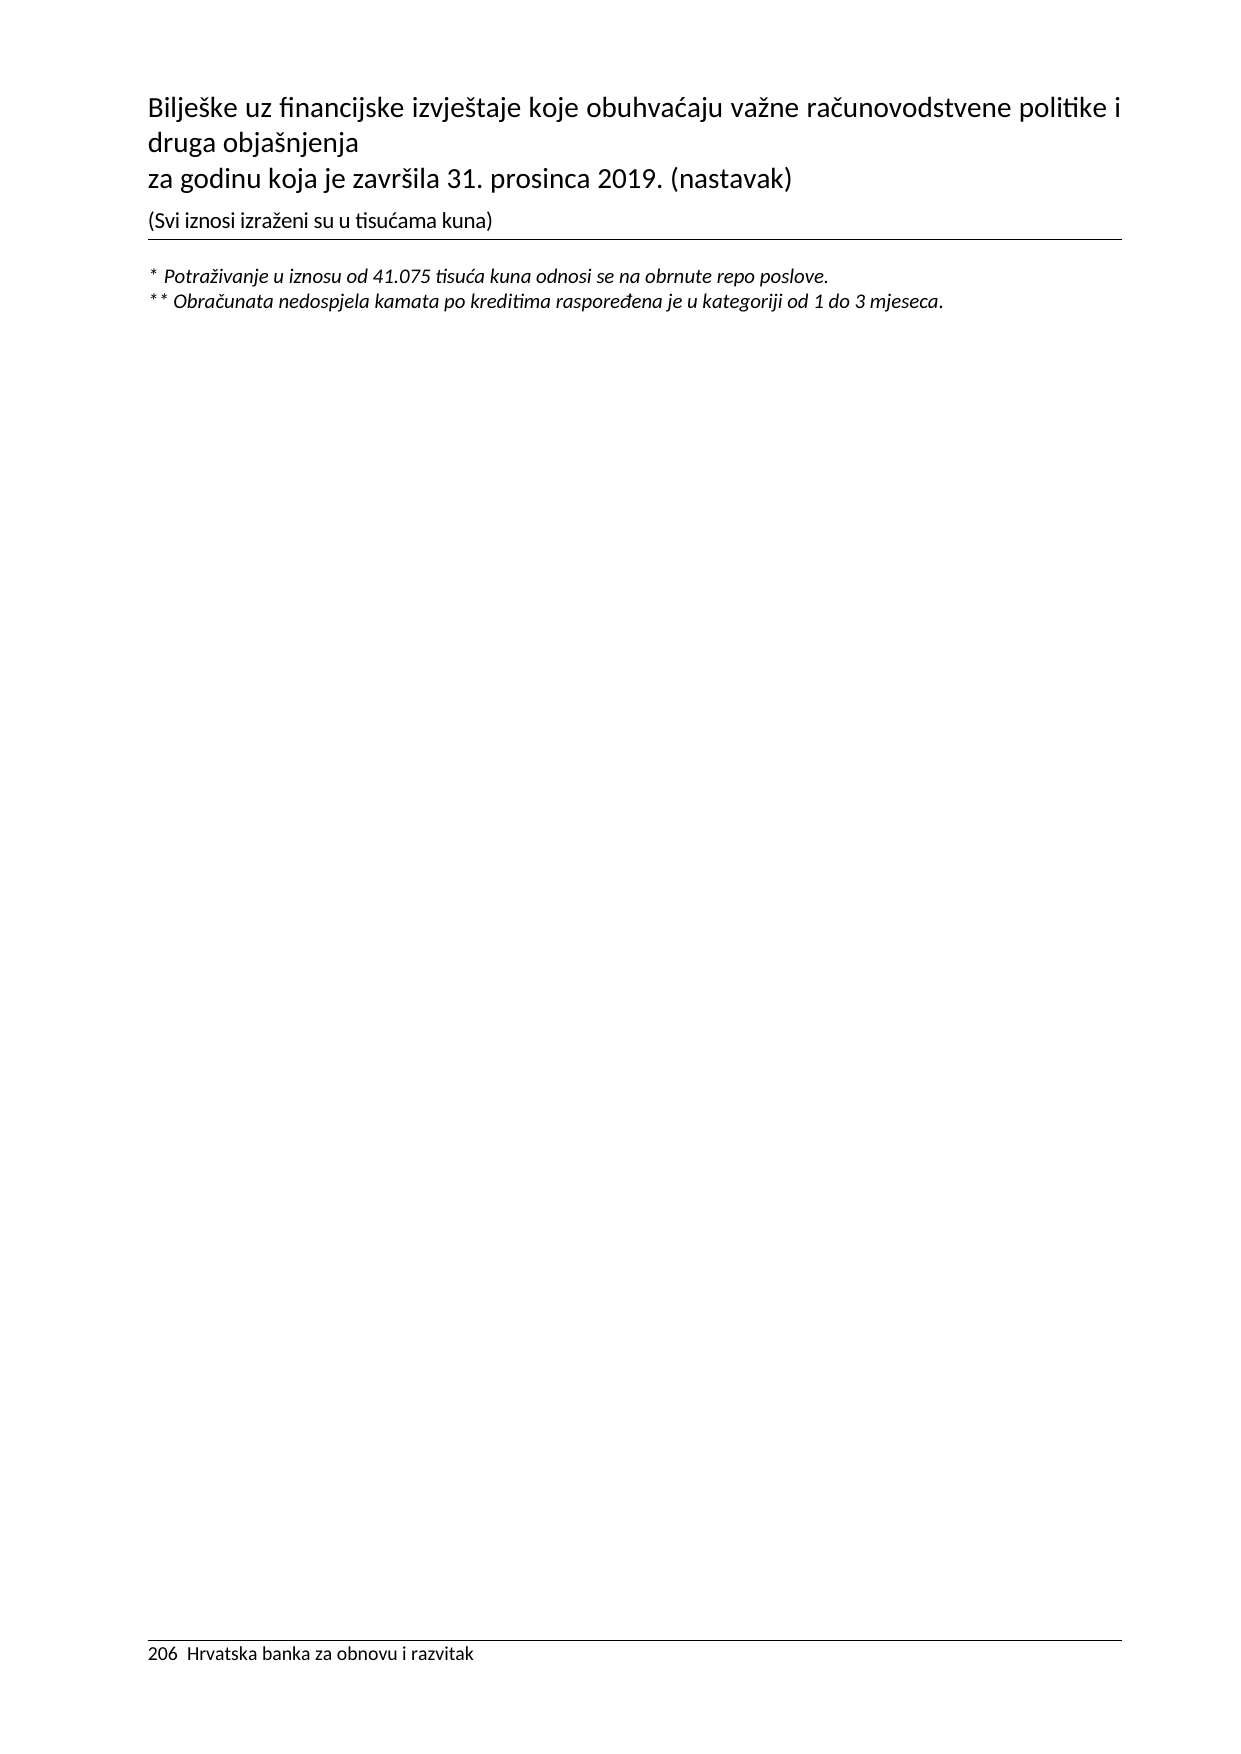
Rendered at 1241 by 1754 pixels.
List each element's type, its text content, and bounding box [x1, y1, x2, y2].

text * Potraživanje u iznosu od 41.075 tisuća kuna odnosi se na obrnute repo poslove. [148, 263, 1122, 289]
text ** Obračunata nedospjela kamata po kreditima raspoređena je u kategoriji od 1 do 3 mjeseca. [148, 289, 1122, 314]
